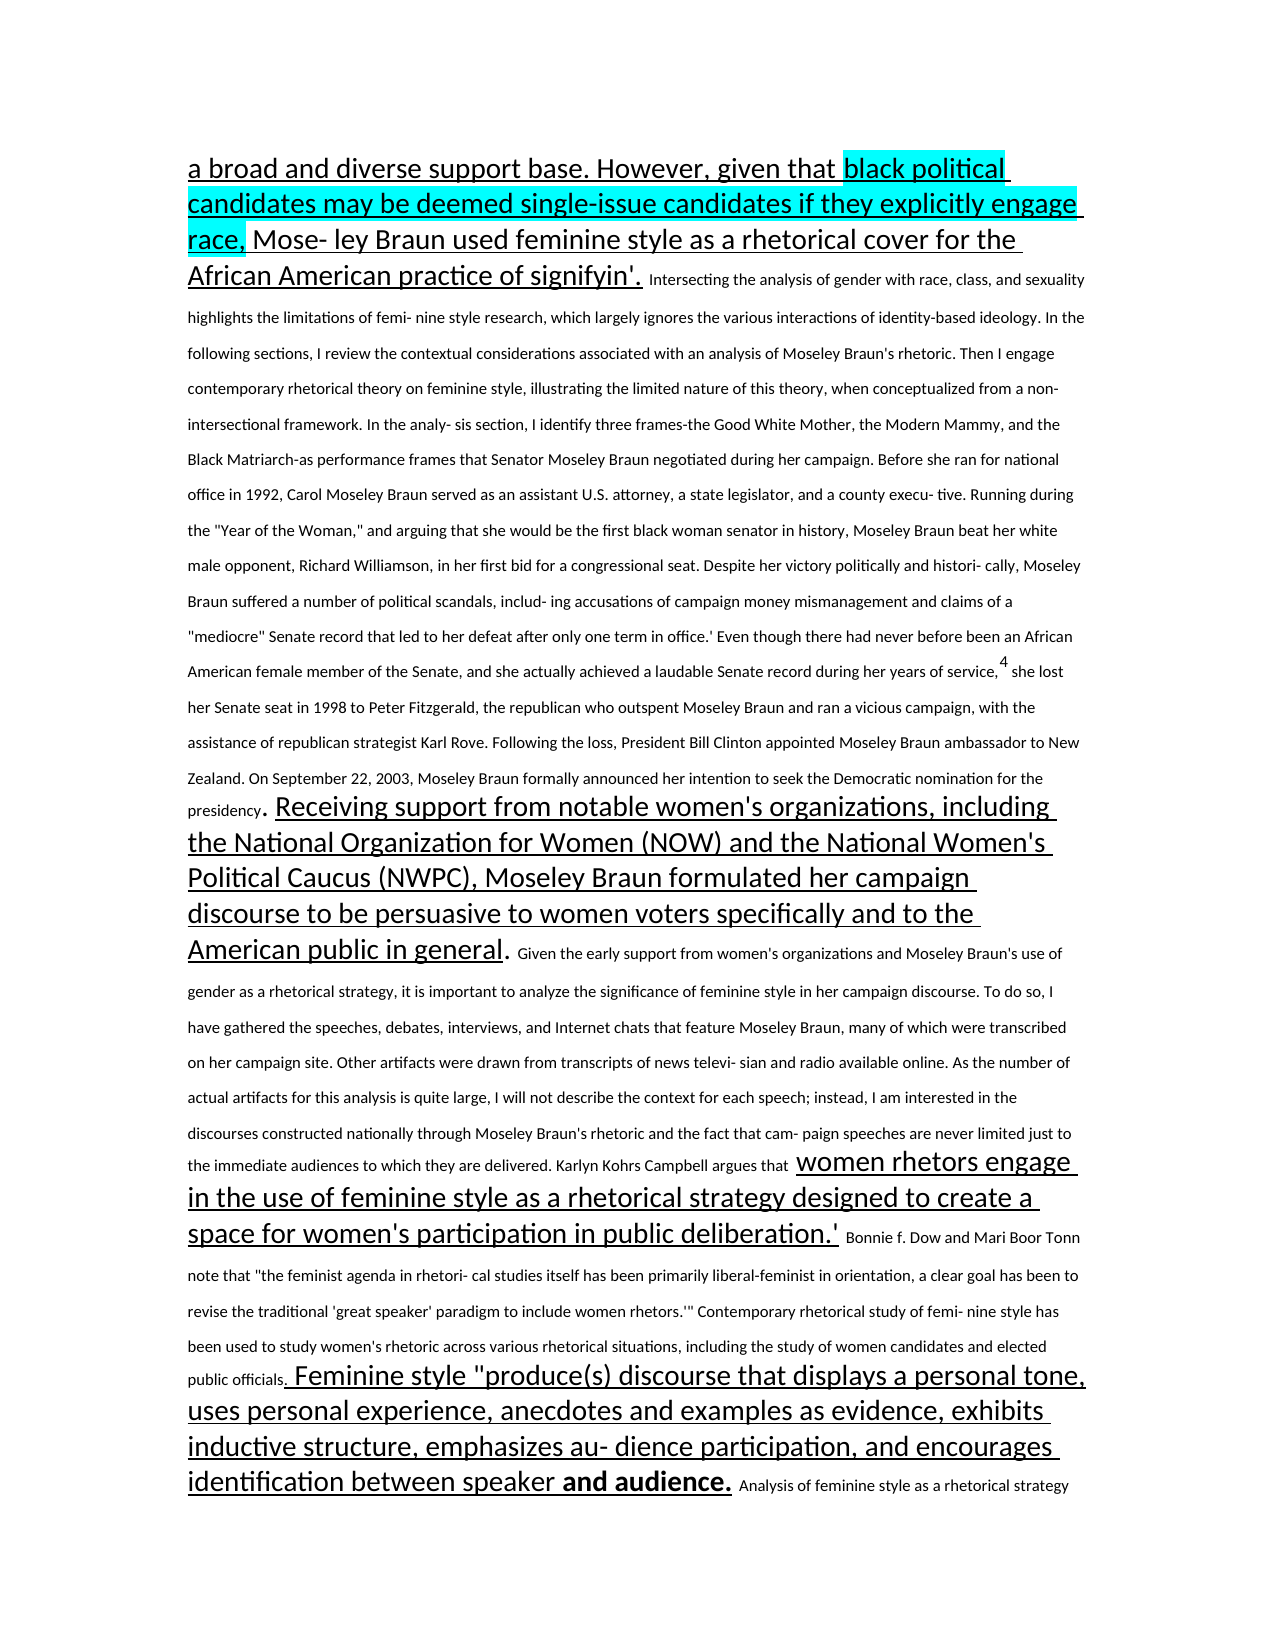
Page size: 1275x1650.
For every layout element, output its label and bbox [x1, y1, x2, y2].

text [187, 150, 1087, 1499]
